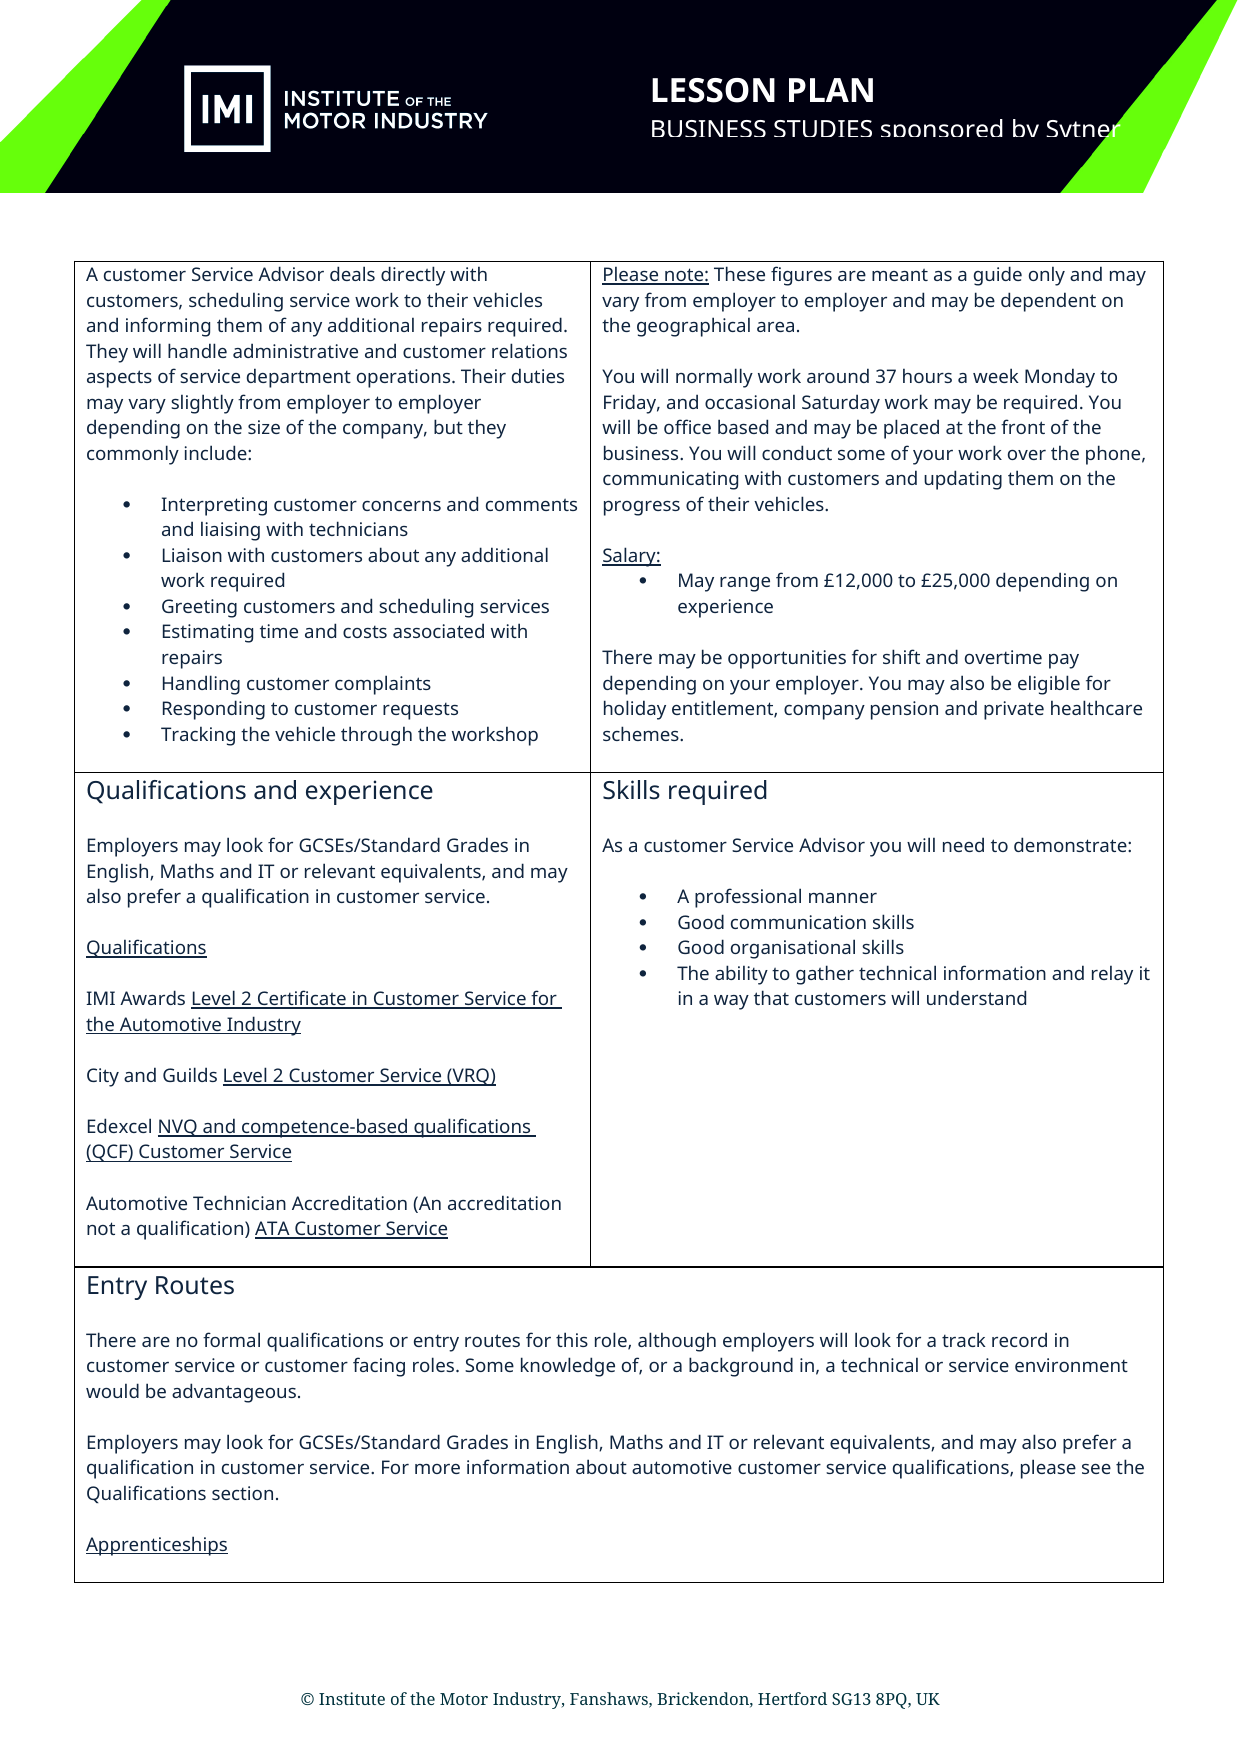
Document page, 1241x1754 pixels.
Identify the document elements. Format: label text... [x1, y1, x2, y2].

picture [0, 0, 1241, 193]
table_cell Qualifications and experience Employers may look for GCSEs/Standard Grades in English, Maths and IT or relevant equivalents, and may also prefer a qualification in customer service. Qualifications IMI Awards Level 2 Certificate in Customer Service for the Automotive Industry City and Guilds Level 2 Customer Service (VRQ) Edexcel NVQ and competence-based qualifications (QCF) Customer Service Automotive Technician Accreditation (An accreditation not a qualification) ATA Customer Service [75, 773, 590, 1266]
picture [886, 1693, 893, 1703]
picture [618, 1696, 625, 1705]
picture [301, 1693, 313, 1705]
picture [921, 1693, 929, 1705]
picture [658, 1693, 665, 1703]
picture [580, 1696, 587, 1705]
table_cell Skills required As a customer Service Advisor you will need to demonstrate: A professional manner Good communication skills Good organisational skills The ability to gather technical information and relay it in a way that customers will understand [591, 773, 1163, 1266]
